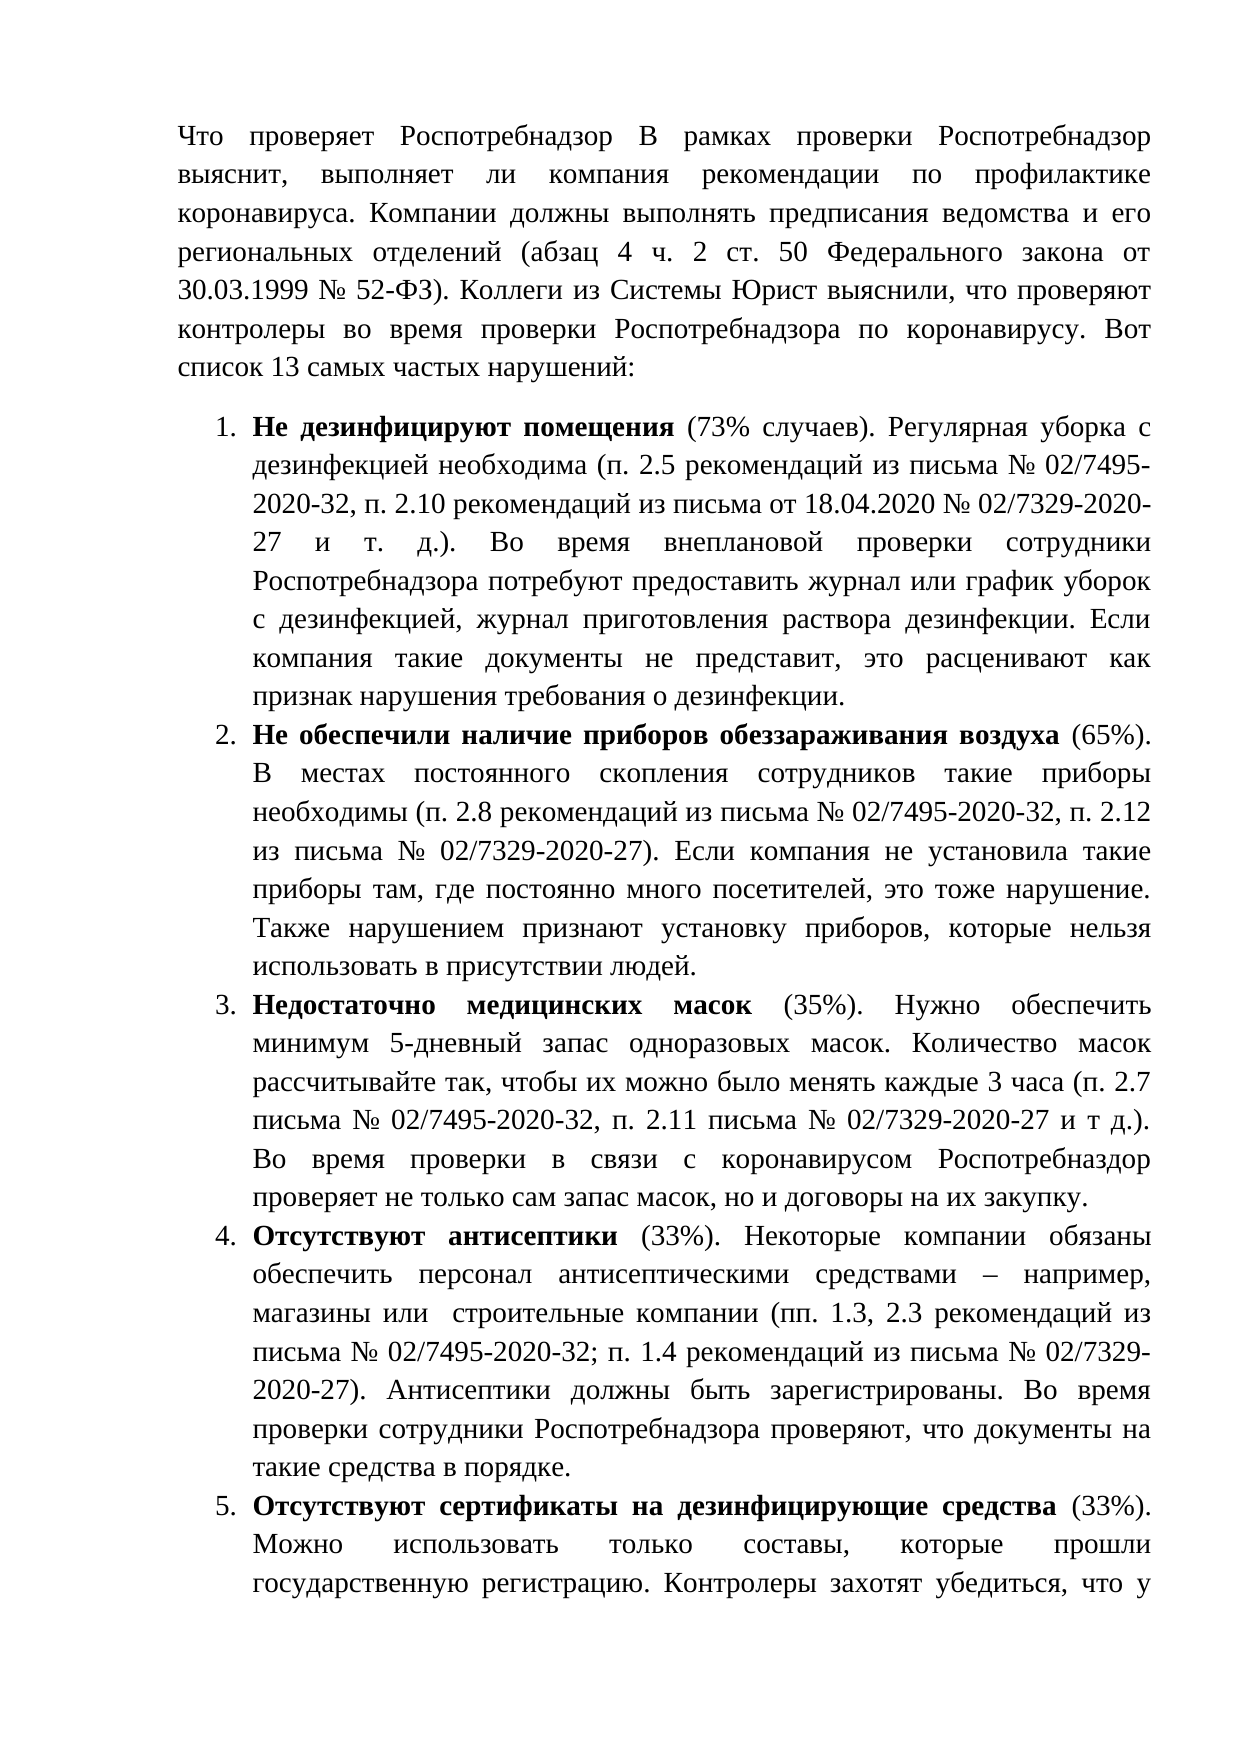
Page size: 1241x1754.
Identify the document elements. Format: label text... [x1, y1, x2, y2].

text Что проверяет Роспотребнадзор В рамках проверки Роспотребнадзор выяснит, выполняет ли компания рекомендации по профилактике коронавируса. Компании должны выполнять предписания ведомства и его региональных отделений (абзац 4 ч. 2 ст. 50 Федерального закона от 30.03.1999 № 52-ФЗ). Коллеги из Системы Юрист выяснили, что проверяют контролеры во время проверки Роспотребнадзора по коронавирусу. Вот список 13 самых частых нарушений: [177, 118, 1152, 383]
list Отсутствуют антисептики (33%). Некоторые компании обязаны обеспечить персонал антисептическими средствами – например, магазины или строительные компании (пп. 1.3, 2.3 рекомендаций из письма № 02/7495-2020-32; п. 1.4 рекомендаций из письма № 02/7329-2020-27). Антисептики должны быть зарегистрированы. Во время проверки сотрудники Роспотребнадзора проверяют, что документы на такие средства в порядке. [215, 1218, 1152, 1483]
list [215, 1488, 1152, 1598]
list Не обеспечили наличие приборов обеззараживания воздуха (65%). В местах постоянного скопления сотрудников такие приборы необходимы (п. 2.8 рекомендаций из письма № 02/7495-2020-32, п. 2.12 из письма № 02/7329-2020-27). Если компания не установила такие приборы там, где постоянно много посетителей, это тоже нарушение. Также нарушением признают установку приборов, которые нельзя использовать в присутствии людей. [215, 717, 1152, 982]
list Не дезинфицируют помещения (73% случаев). Регулярная уборка с дезинфекцией необходима (п. 2.5 рекомендаций из письма № 02/7495-2020-32, п. 2.10 рекомендаций из письма от 18.04.2020 № 02/7329-2020-27 и т. д.). Во время внеплановой проверки сотрудники Роспотребнадзора потребуют предоставить журнал или график уборок с дезинфекцией, журнал приготовления раствора дезинфекции. Если компания такие документы не представит, это расценивают как признак нарушения требования о дезинфекции. [215, 409, 1152, 712]
list Недостаточно медицинских масок (35%). Нужно обеспечить минимум 5-дневный запас одноразовых масок. Количество масок рассчитывайте так, чтобы их можно было менять каждые 3 часа (п. 2.7 письма № 02/7495-2020-32, п. 2.11 письма № 02/7329-2020-27 и т д.). Во время проверки в связи с коронавирусом Роспотребназдор проверяет не только сам запас масок, но и договоры на их закупку. [215, 987, 1152, 1213]
